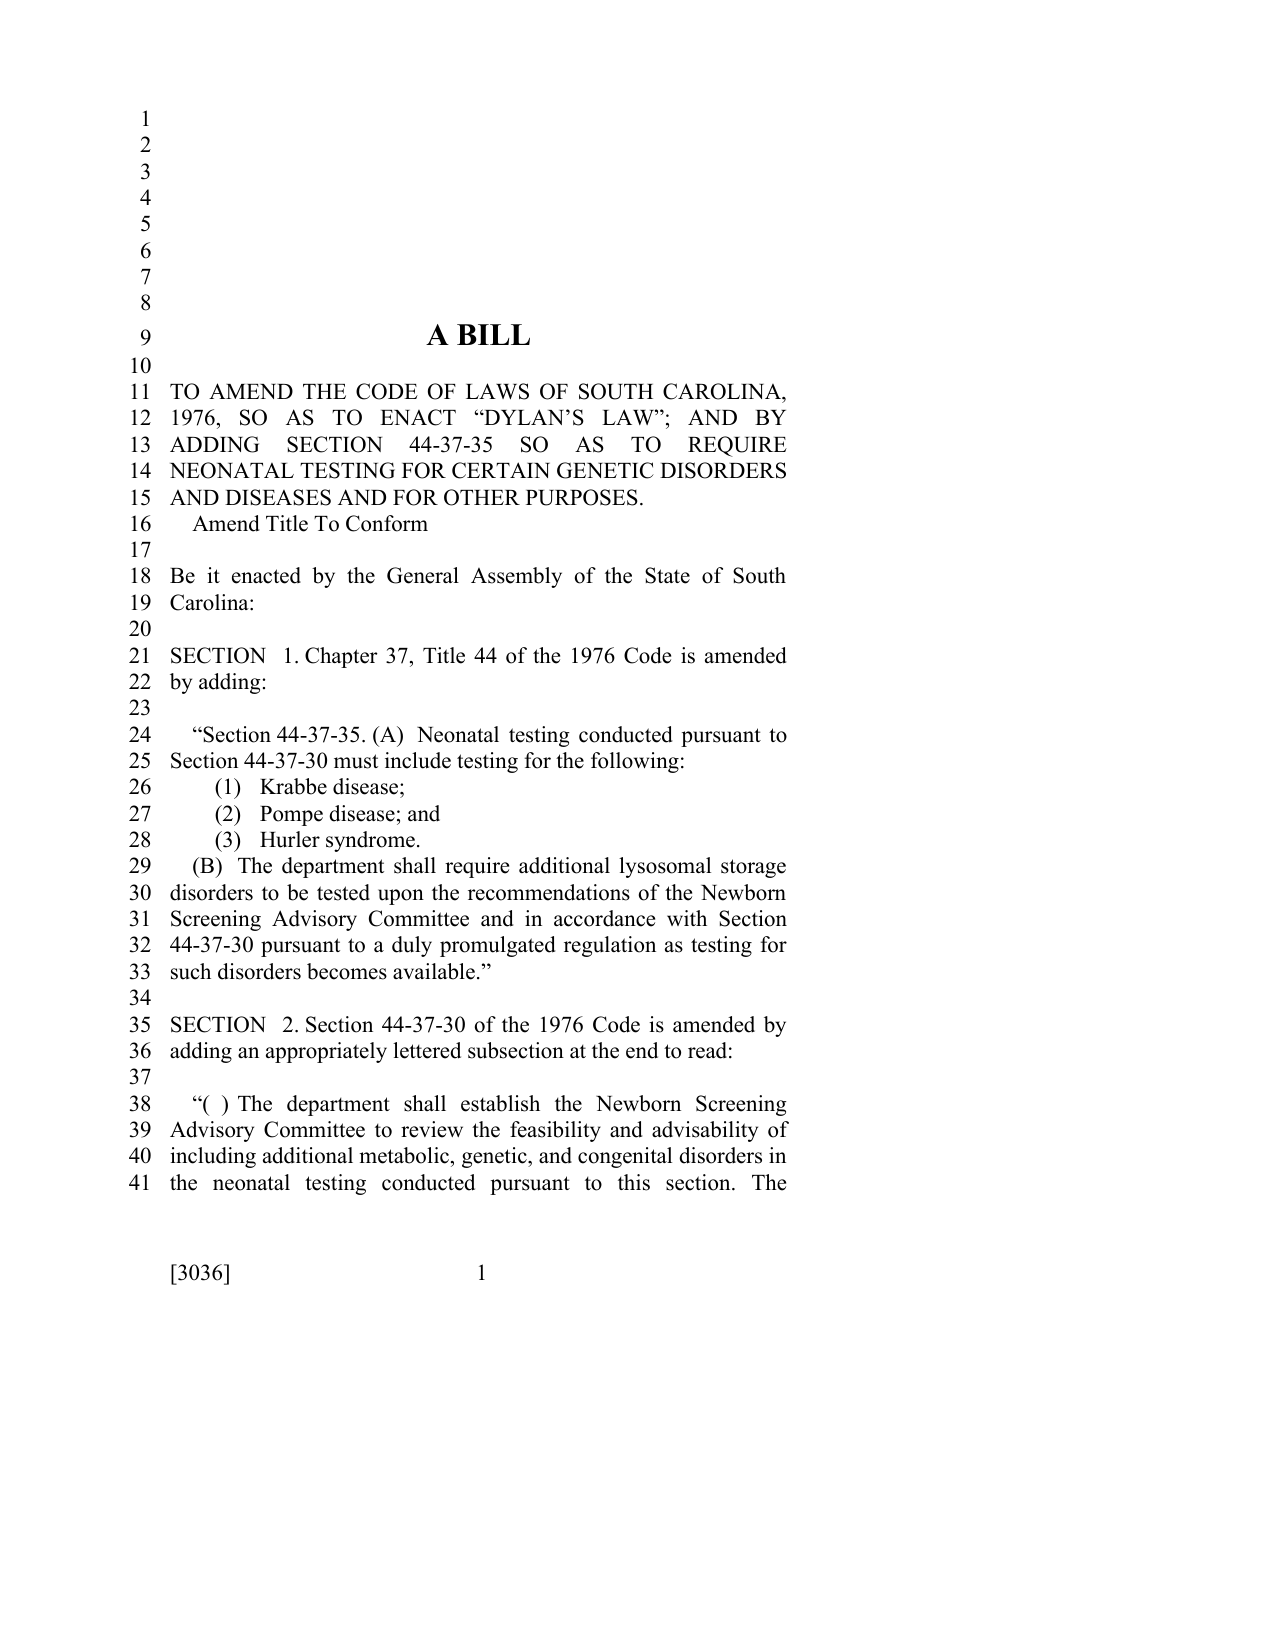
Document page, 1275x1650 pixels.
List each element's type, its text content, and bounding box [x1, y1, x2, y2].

text A BILL [169, 316, 787, 352]
text SECTION 1. Chapter 37, Title 44 of the 1976 Code is amended by adding: [169, 642, 787, 694]
text (B) The department shall require additional lysosomal storage disorders to be tested upon the recommendations of the Newborn Screening Advisory Committee and in accordance with Section 44-37-30 pursuant to a duly promulgated regulation as testing for such disorders becomes available.” [169, 852, 787, 984]
text “Section 44-37-35. (A) Neonatal testing conducted pursuant to Section 44-37-30 must include testing for the following: [169, 721, 787, 773]
text (2) Pompe disease; and [169, 800, 787, 826]
text Be it enacted by the General Assembly of the State of South Carolina: [169, 563, 787, 615]
text (3) Hurler syndrome. [169, 826, 787, 852]
text Amend Title To Conform [169, 510, 787, 536]
text (1) Krabbe disease; [169, 773, 787, 800]
text SECTION 2. Section 44-37-30 of the 1976 Code is amended by adding an appropriately lettered subsection at the end to read: [169, 1011, 787, 1063]
text TO AMEND THE CODE OF LAWS OF SOUTH CAROLINA, 1976, SO AS TO ENACT “DYLAN’S LAW”; AND BY ADDING SECTION 44-37-35 SO AS TO REQUIRE NEONATAL TESTING FOR CERTAIN GENETIC DISORDERS AND DISEASES AND FOR OTHER PURPOSES. [169, 378, 787, 510]
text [169, 1090, 787, 1195]
